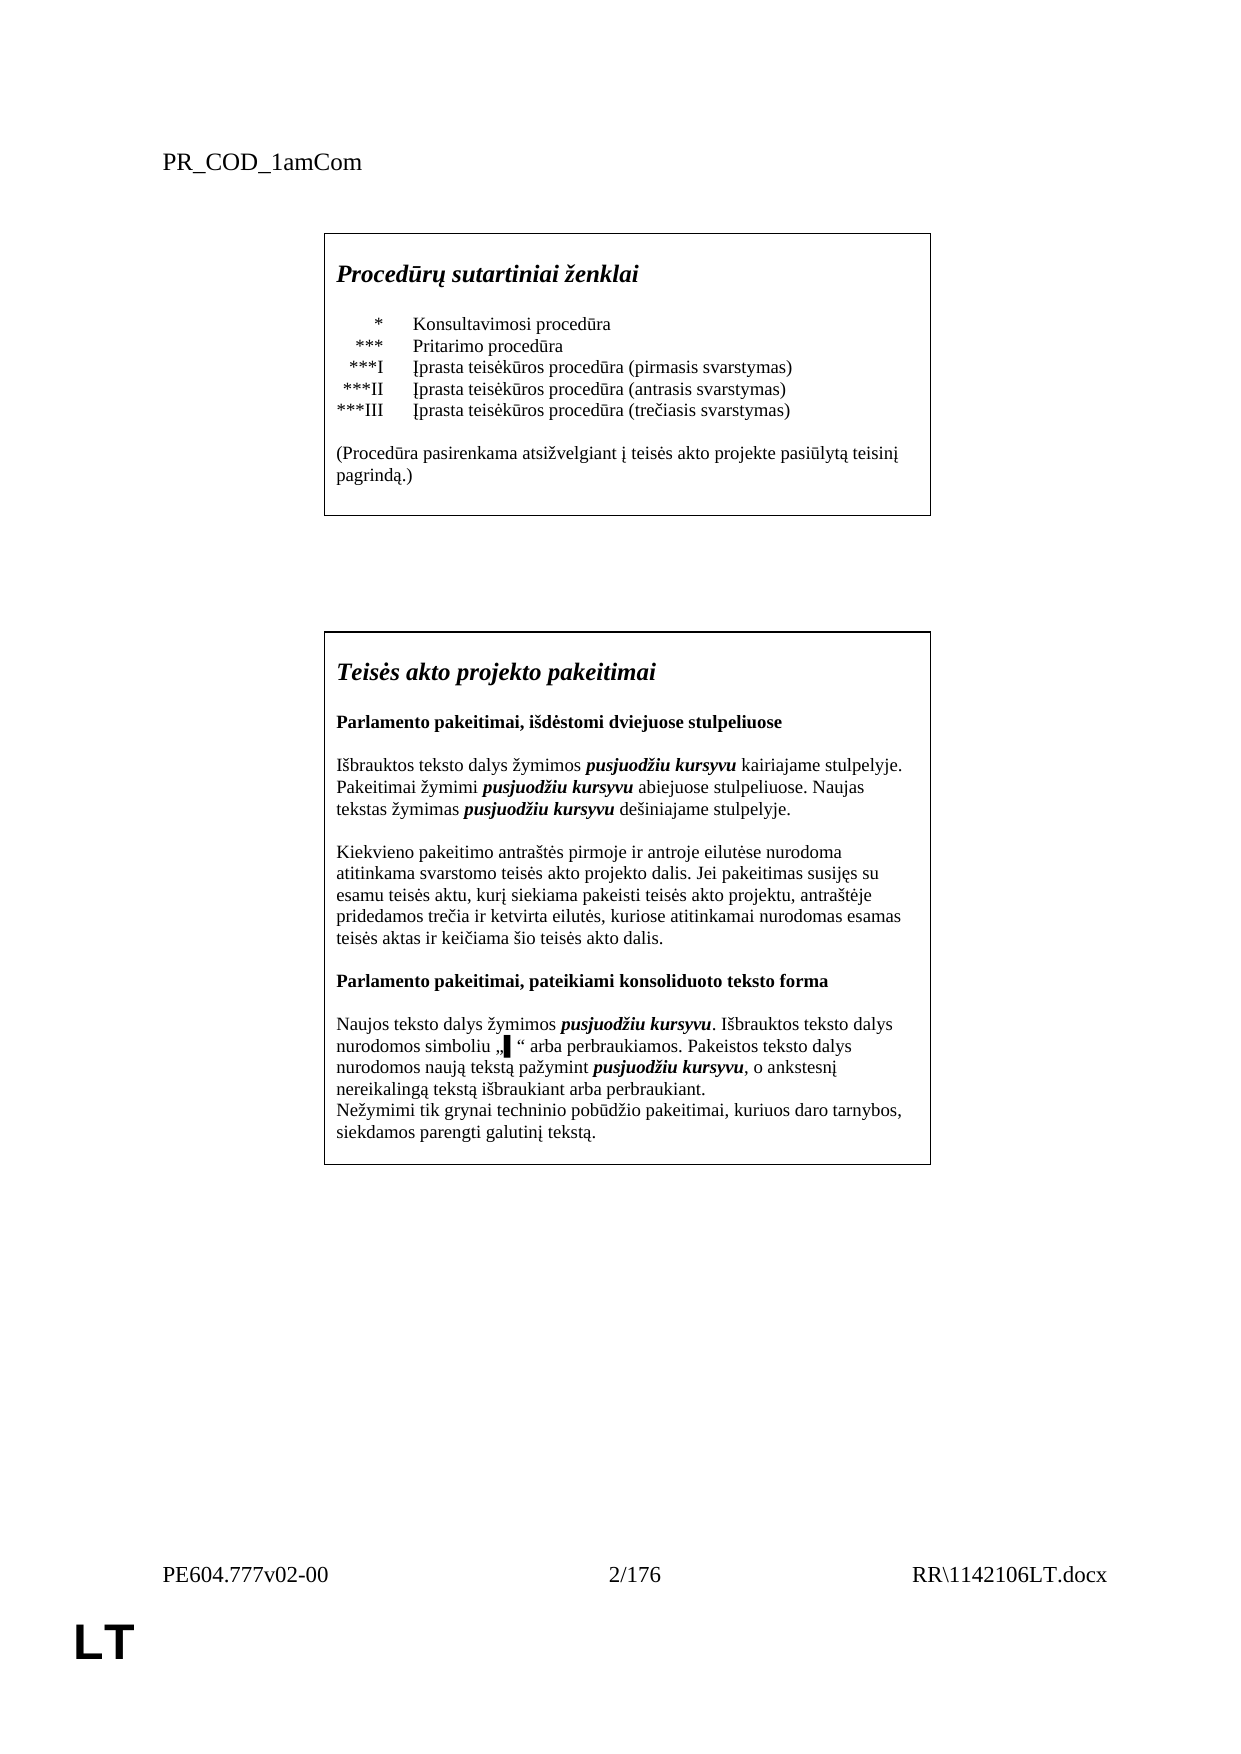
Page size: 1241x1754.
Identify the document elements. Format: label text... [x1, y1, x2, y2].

table_header Procedūrų sutartiniai ženklai [325, 234, 930, 313]
table_cell Parlamento pakeitimai, išdėstomi dviejuose stulpeliuose Išbrauktos teksto dalys žymimos pusjuodžiu kursyvu kairiajame stulpelyje. Pakeitimai žymimi pusjuodžiu kursyvu abiejuose stulpeliuose. Naujas tekstas žymimas pusjuodžiu kursyvu dešiniajame stulpelyje. Kiekvieno pakeitimo antraštės pirmoje ir antroje eilutėse nurodoma atitinkama svarstomo teisės akto projekto dalis. Jei pakeitimas susijęs su esamu teisės aktu, kurį siekiama pakeisti teisės akto projektu, antraštėje pridedamos trečia ir ketvirta eilutės, kuriose atitinkamai nurodomas esamas teisės aktas ir keičiama šio teisės akto dalis. Parlamento pakeitimai, pateikiami konsoliduoto teksto forma Naujos teksto dalys žymimos pusjuodžiu kursyvu. Išbrauktos teksto dalys nurodomos simboliu „▌“ arba perbraukiamos. Pakeistos teksto dalys nurodomos naują tekstą pažymint pusjuodžiu kursyvu, o ankstesnį nereikalingą tekstą išbraukiant arba perbraukiant. Nežymimi tik grynai techninio pobūdžio pakeitimai, kuriuos daro tarnybos, siekdamos parengti galutinį tekstą. [325, 711, 930, 1164]
text PR_COD_1amCom [162, 147, 1092, 176]
table_header Teisės akto projekto pakeitimai [325, 633, 930, 711]
table_cell * Konsultavimosi procedūra *** Pritarimo procedūra ***I Įprasta teisėkūros procedūra (pirmasis svarstymas) ***II Įprasta teisėkūros procedūra (antrasis svarstymas) ***III Įprasta teisėkūros procedūra (trečiasis svarstymas) (Procedūra pasirenkama atsižvelgiant į teisės akto projekte pasiūlytą teisinį pagrindą.) [325, 313, 930, 515]
